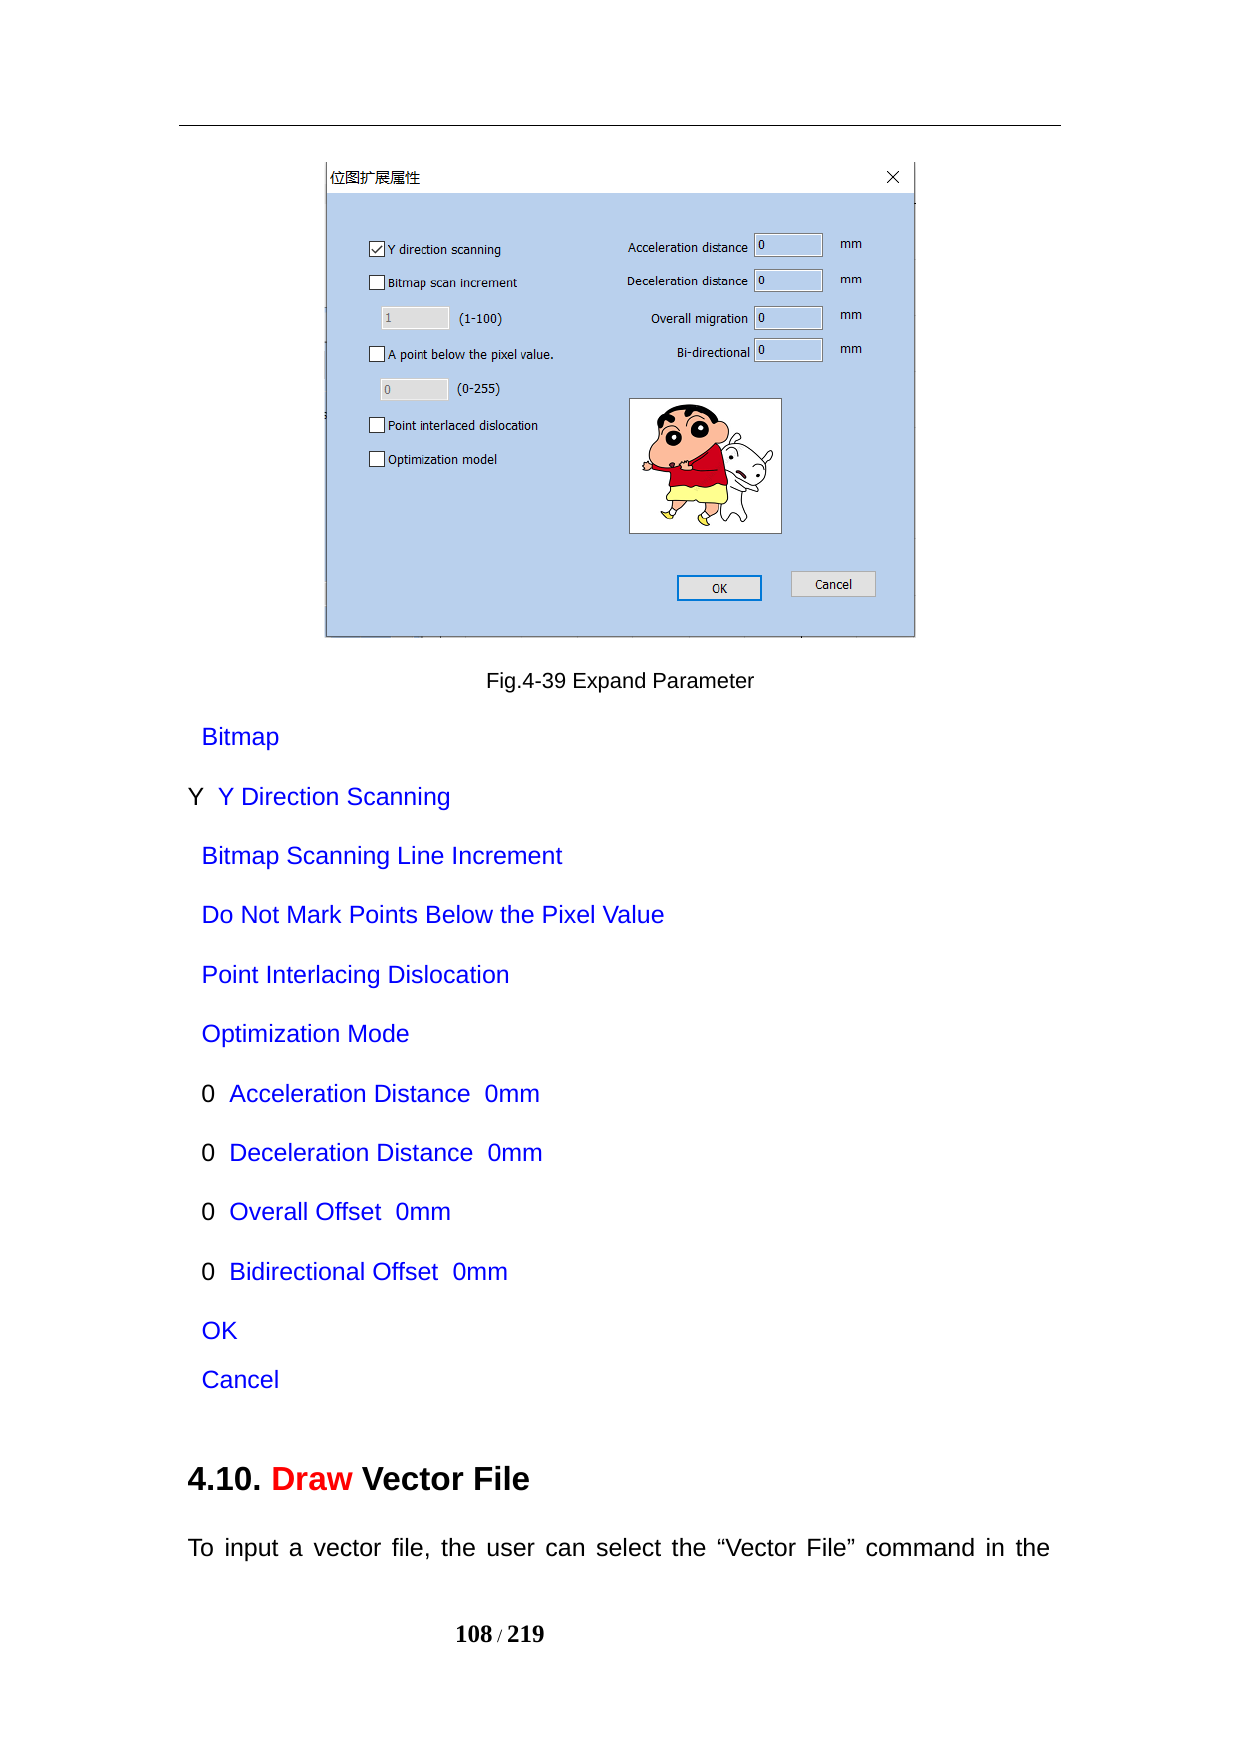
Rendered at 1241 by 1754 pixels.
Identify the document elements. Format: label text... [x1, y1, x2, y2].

text Bitmap Scanning Line Increment [187, 841, 1053, 870]
text Y Y Direction Scanning [187, 782, 1053, 810]
text 0 Acceleration Distance 0mm [187, 1078, 1053, 1107]
text 0 Deceleration Distance 0mm [187, 1138, 1053, 1167]
text Bitmap [187, 722, 1053, 751]
picture [324, 162, 916, 638]
text Cancel [187, 1365, 1053, 1394]
text Optimization Mode [187, 1019, 1053, 1048]
subtitle 4.10. Draw Vector File [187, 1459, 1053, 1497]
text Point Interlacing Dislocation [187, 960, 1053, 988]
text 0 Overall Offset 0mm [187, 1197, 1053, 1226]
text OK [187, 1316, 1053, 1345]
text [187, 1533, 1053, 1561]
text Do Not Mark Points Below the Pixel Value [187, 900, 1053, 929]
text 0 Bidirectional Offset 0mm [187, 1257, 1053, 1285]
text Fig.4-39 Expand Parameter [187, 668, 1053, 693]
